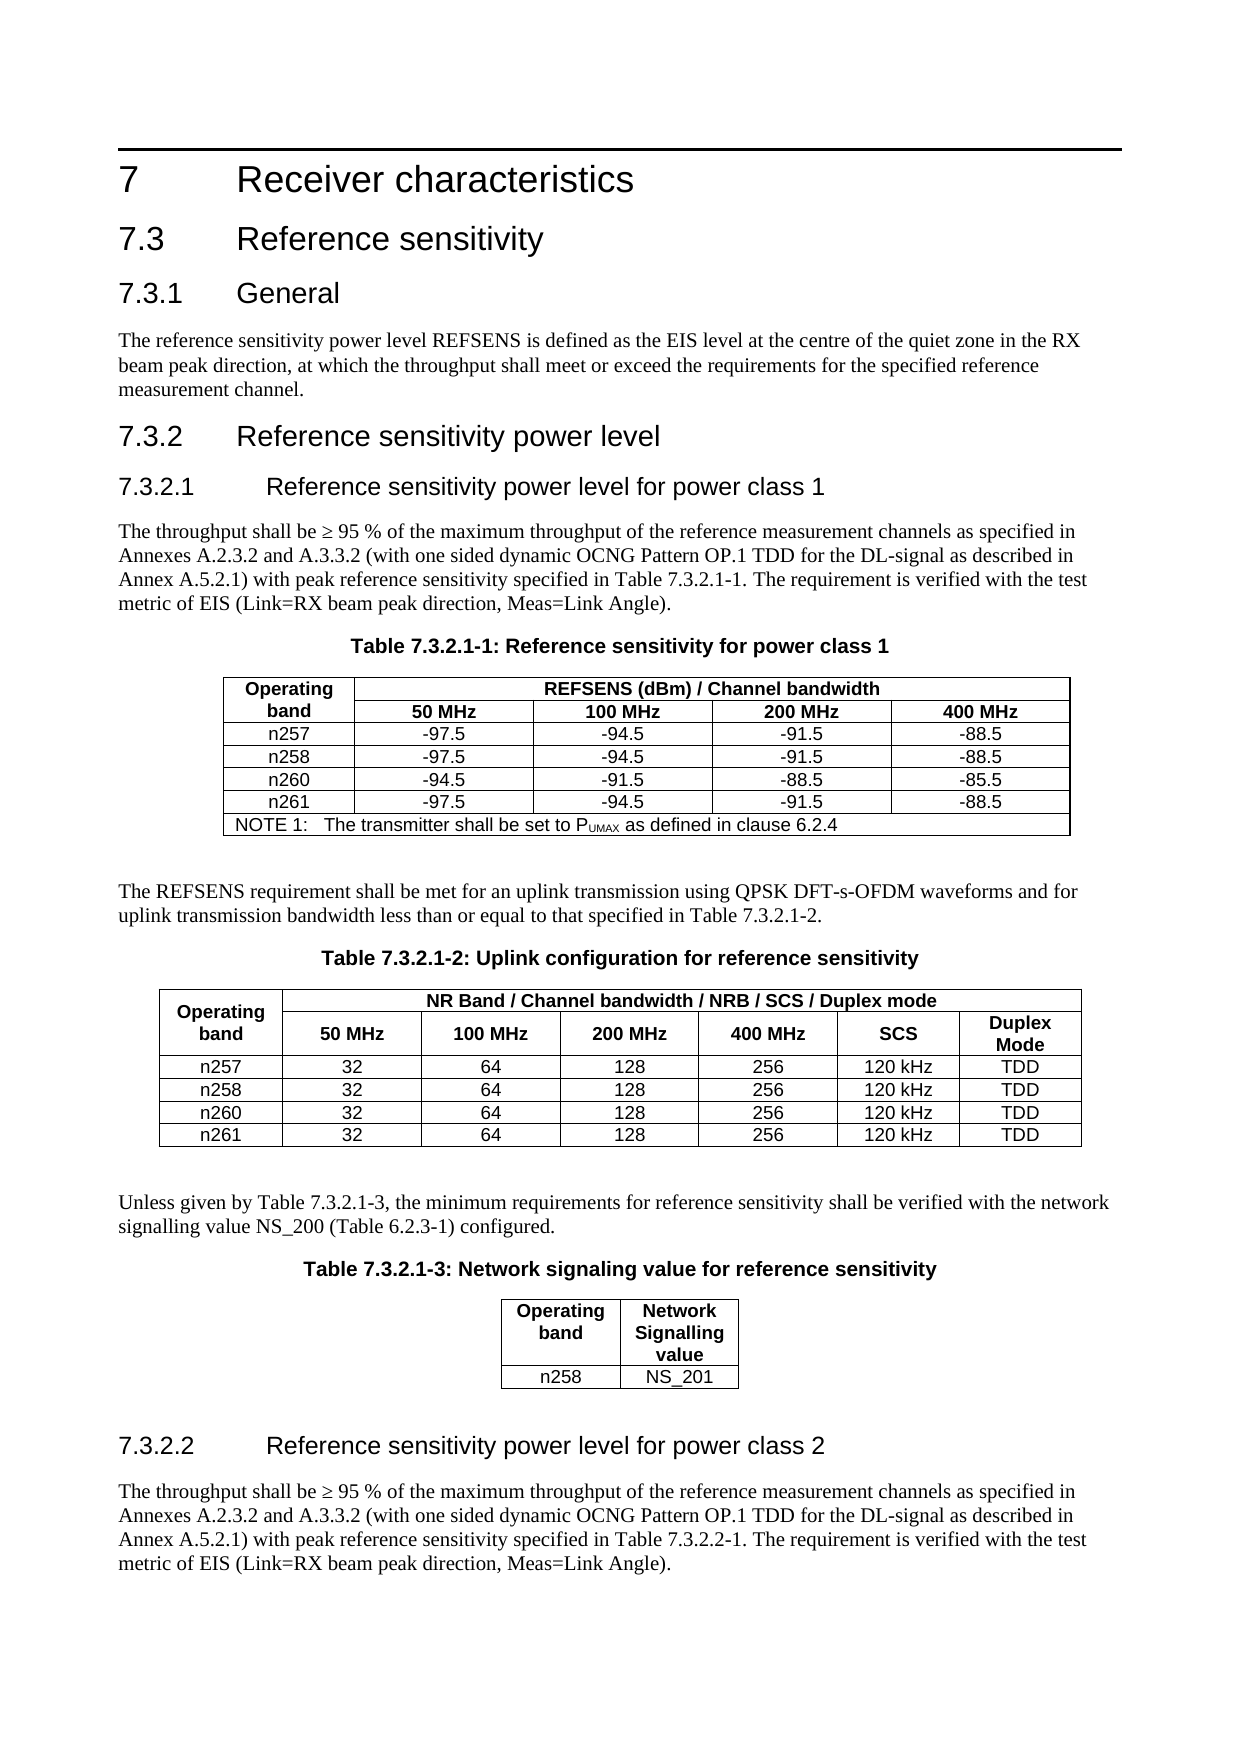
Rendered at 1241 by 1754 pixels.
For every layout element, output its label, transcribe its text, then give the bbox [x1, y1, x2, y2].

table_cell -91.5 [713, 723, 891, 745]
text The reference sensitivity power level REFSENS is defined as the EIS level at the centre of the quiet zone in the RX beam peak direction, at which the throughput shall meet or exceed the requirements for the specified reference measurement channel. [118, 328, 1122, 401]
table_cell -88.5 [892, 791, 1069, 812]
table_cell 400 MHz [699, 1012, 837, 1055]
table_header REFSENS (dBm) / Channel bandwidth [355, 678, 1069, 699]
table_cell 64 [422, 1102, 560, 1123]
table_cell -97.5 [355, 746, 533, 767]
table_cell TDD [960, 1079, 1081, 1101]
table_cell SCS [838, 1012, 959, 1055]
table_cell 120 kHz [838, 1079, 959, 1101]
table_cell n258 [224, 746, 354, 767]
table_cell 128 [561, 1056, 698, 1078]
table_cell n260 [224, 768, 354, 790]
table_cell NOTE 1: The transmitter shall be set to PUMAX as defined in clause 6.2.4 [224, 814, 1069, 835]
table_cell 32 [283, 1056, 421, 1078]
table_cell TDD [960, 1124, 1081, 1146]
table_cell -97.5 [355, 723, 533, 745]
table_header NR Band / Channel bandwidth / NRB / SCS / Duplex mode [283, 990, 1081, 1011]
table_cell n260 [160, 1102, 282, 1123]
table_cell -88.5 [892, 723, 1069, 745]
table_cell 400 MHz [892, 701, 1069, 722]
table_cell 128 [561, 1102, 698, 1123]
table_cell n258 [160, 1079, 282, 1101]
table_cell 200 MHz [561, 1012, 698, 1055]
table_cell n257 [224, 723, 354, 745]
table_cell 128 [561, 1079, 698, 1101]
table_cell 32 [283, 1079, 421, 1101]
text Table 7.3.2.1-3: Network signaling value for reference sensitivity [118, 1256, 1122, 1280]
table_cell 256 [699, 1056, 837, 1078]
table_cell -94.5 [534, 723, 712, 745]
subtitle 7.3.2.1 Reference sensitivity power level for power class 1 [118, 472, 1122, 500]
table_cell 256 [699, 1079, 837, 1101]
table_header Operating band [160, 990, 282, 1055]
table_cell 64 [422, 1056, 560, 1078]
table_cell 256 [699, 1102, 837, 1123]
table_cell 50 MHz [283, 1012, 421, 1055]
table_cell 200 MHz [713, 701, 891, 722]
subtitle 7.3.2.2 Reference sensitivity power level for power class 2 [118, 1431, 1122, 1460]
table_cell -88.5 [713, 768, 891, 790]
table_cell 120 kHz [838, 1102, 959, 1123]
table_cell -94.5 [355, 768, 533, 790]
table_cell 128 [561, 1124, 698, 1146]
table_cell -91.5 [713, 791, 891, 812]
text The throughput shall be ≥ 95 % of the maximum throughput of the reference measurement channels as specified in Annexes A.2.3.2 and A.3.3.2 (with one sided dynamic OCNG Pattern OP.1 TDD for the DL-signal as described in Annex A.5.2.1) with peak reference sensitivity specified in Table 7.3.2.1-1. The requirement is verified with the test metric of EIS (Link=RX beam peak direction, Meas=Link Angle). [118, 519, 1122, 615]
table_header Operating band [224, 678, 354, 722]
table_header Network Signalling value [621, 1300, 738, 1365]
table_cell TDD [960, 1102, 1081, 1123]
text Table 7.3.2.1-1: Reference sensitivity for power class 1 [118, 634, 1122, 658]
table_cell n257 [160, 1056, 282, 1078]
table_cell 32 [283, 1102, 421, 1123]
table_cell n261 [160, 1124, 282, 1146]
table_cell -85.5 [892, 768, 1069, 790]
table_cell 64 [422, 1124, 560, 1146]
table_cell n261 [224, 791, 354, 812]
table_cell n258 [502, 1366, 620, 1387]
table_cell -97.5 [355, 791, 533, 812]
table_cell 120 kHz [838, 1056, 959, 1078]
table_cell 256 [699, 1124, 837, 1146]
table_cell TDD [960, 1056, 1081, 1078]
subtitle 7.3.1 General [118, 276, 1122, 310]
table_cell Duplex Mode [960, 1012, 1081, 1055]
table_cell 32 [283, 1124, 421, 1146]
text Table 7.3.2.1-2: Uplink configuration for reference sensitivity [118, 946, 1122, 970]
table_cell -91.5 [534, 768, 712, 790]
table_cell 100 MHz [422, 1012, 560, 1055]
table_cell 64 [422, 1079, 560, 1101]
table_cell -94.5 [534, 791, 712, 812]
table_header Operating band [502, 1300, 620, 1365]
table_cell -88.5 [892, 746, 1069, 767]
table_cell 120 kHz [838, 1124, 959, 1146]
table_cell 100 MHz [534, 701, 712, 722]
table_cell -91.5 [713, 746, 891, 767]
subtitle 7.3.2 Reference sensitivity power level [118, 419, 1122, 453]
table_cell 50 MHz [355, 701, 533, 722]
subtitle 7.3 Reference sensitivity [118, 219, 1122, 257]
subtitle 7 Receiver characteristics [118, 151, 1122, 200]
text The REFSENS requirement shall be met for an uplink transmission using QPSK DFT-s-OFDM waveforms and for uplink transmission bandwidth less than or equal to that specified in Table 7.3.2.1-2. [118, 879, 1122, 927]
table_cell NS_201 [621, 1366, 738, 1387]
table_cell -94.5 [534, 746, 712, 767]
text The throughput shall be ≥ 95 % of the maximum throughput of the reference measurement channels as specified in Annexes A.2.3.2 and A.3.3.2 (with one sided dynamic OCNG Pattern OP.1 TDD for the DL-signal as described in Annex A.5.2.1) with peak reference sensitivity specified in Table 7.3.2.2-1. The requirement is verified with the test metric of EIS (Link=RX beam peak direction, Meas=Link Angle). [118, 1479, 1122, 1575]
